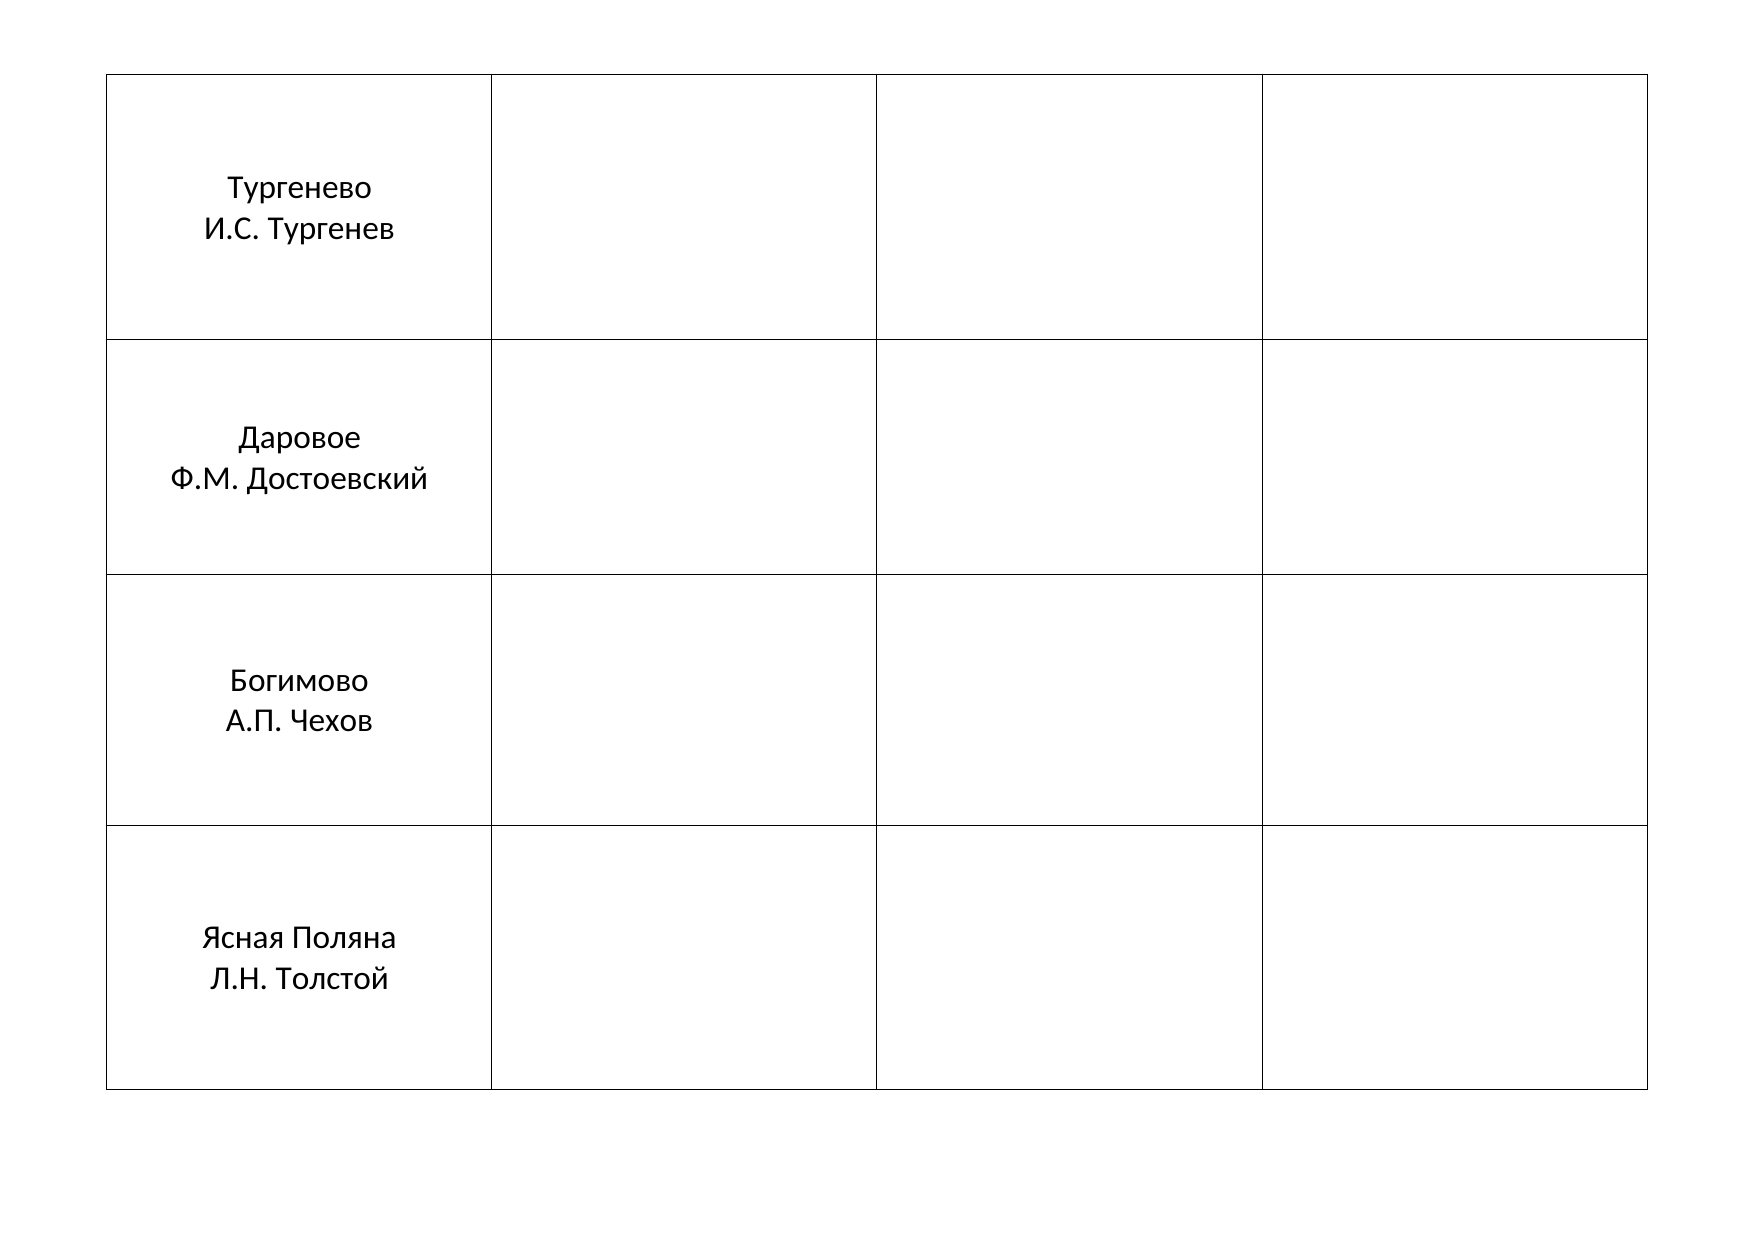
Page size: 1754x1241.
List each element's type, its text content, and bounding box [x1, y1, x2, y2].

table_cell [1263, 340, 1647, 573]
table_cell Богимово А.П. Чехов [107, 575, 491, 824]
table_cell Даровое Ф.М. Достоевский [107, 340, 491, 573]
table_cell [492, 826, 876, 1089]
table_cell [492, 575, 876, 824]
table_cell [877, 340, 1262, 573]
table_cell [492, 340, 876, 573]
table_cell [877, 826, 1262, 1089]
table_header [1263, 75, 1647, 339]
table_header [492, 75, 876, 339]
table_header [877, 75, 1262, 339]
table_cell [1263, 575, 1647, 824]
table_cell [877, 575, 1262, 824]
table_header Тургенево И.С. Тургенев [107, 75, 491, 339]
table_cell Ясная Поляна Л.Н. Толстой [107, 826, 491, 1089]
table_cell [1263, 826, 1647, 1089]
